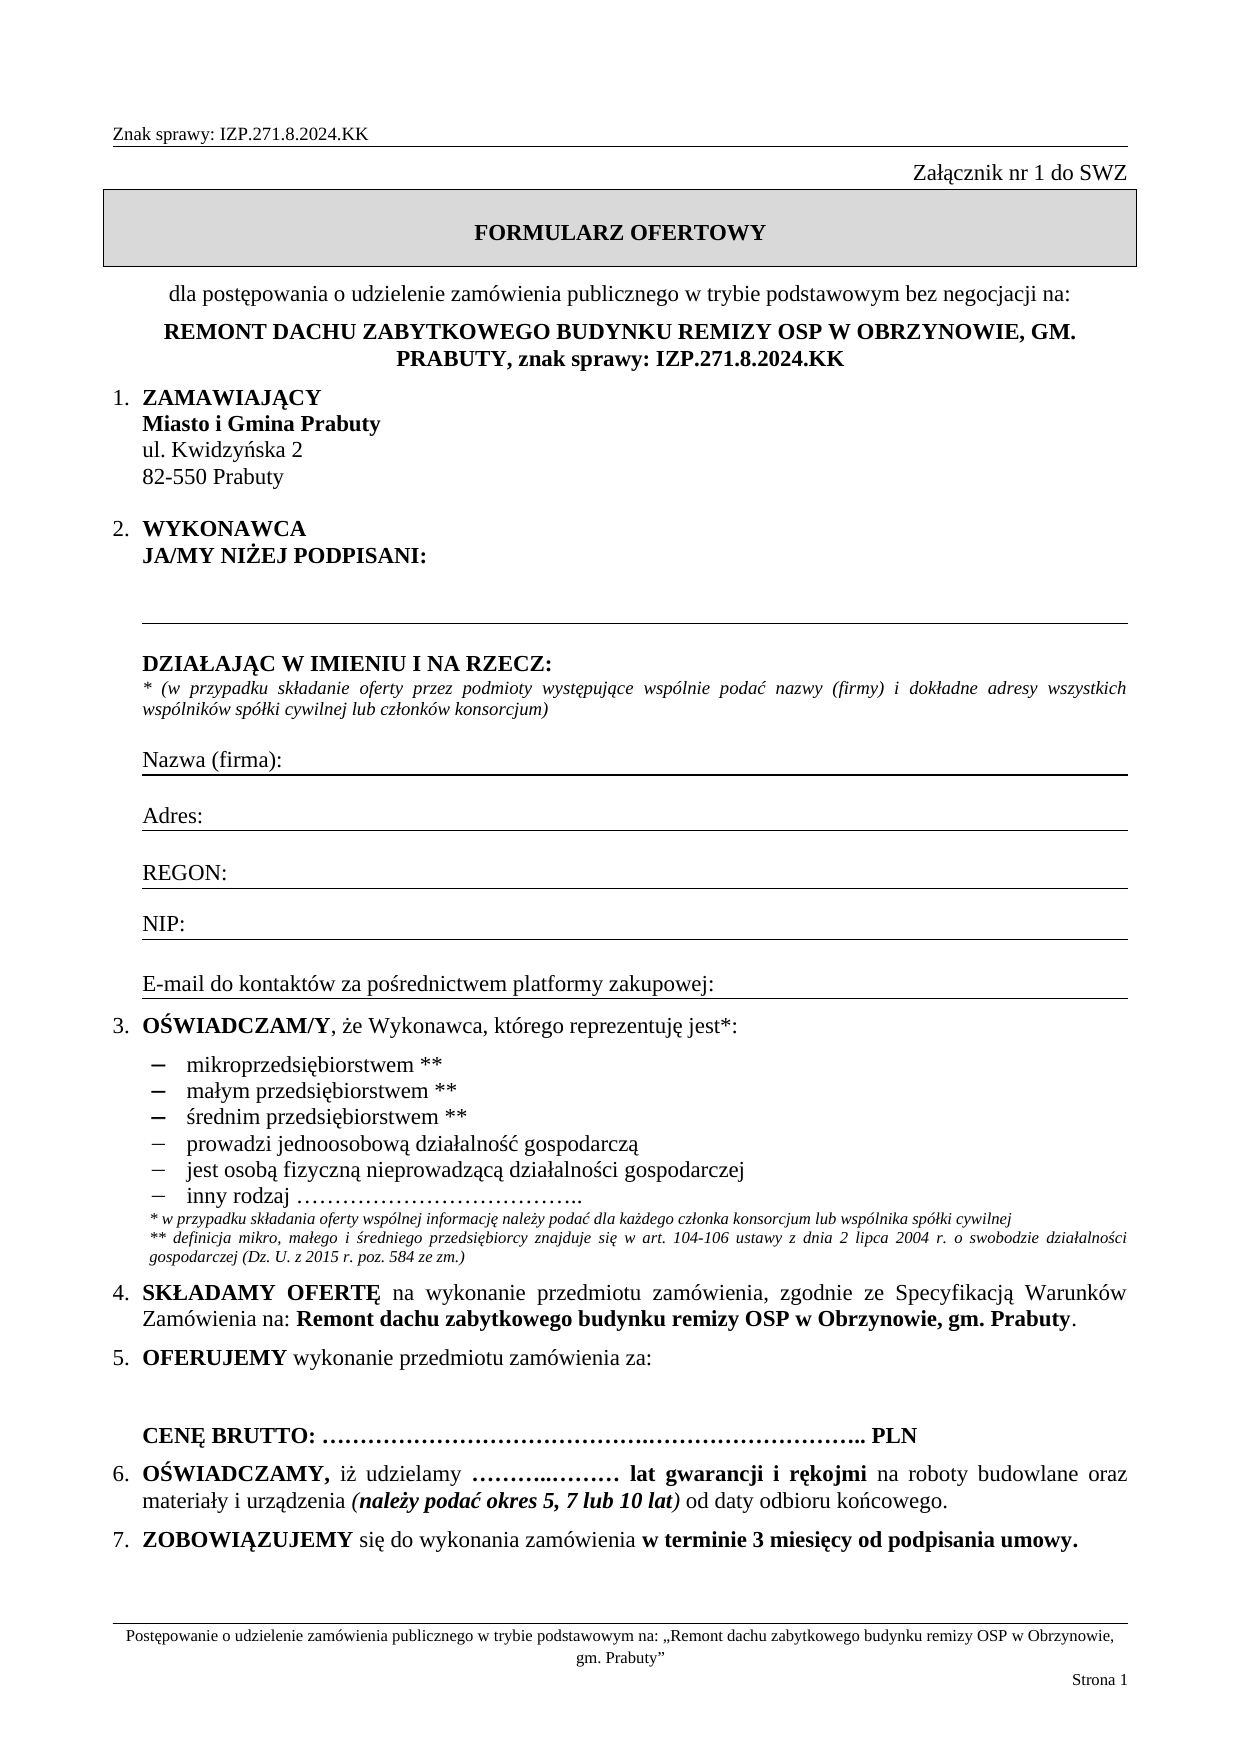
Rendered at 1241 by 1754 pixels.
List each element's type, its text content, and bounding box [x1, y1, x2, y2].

text JA/MY NIŻEJ PODPISANI: [112, 542, 1128, 568]
list CENĘ BRUTTO: …………………………………….……………………….. PLN [142, 1422, 1128, 1448]
text ul. Kwidzyńska 2 [142, 436, 1128, 463]
list Nazwa (firma): [142, 746, 1128, 774]
list Adres: [142, 802, 1128, 830]
list OFERUJEMY wykonanie przedmiotu zamówienia za: [112, 1344, 1128, 1370]
text E-mail do kontaktów za pośrednictwem platformy zakupowej: [142, 970, 1128, 998]
list mikroprzedsiębiorstwem ** [149, 1051, 1128, 1077]
list SKŁADAMY OFERTĘ na wykonanie przedmiotu zamówienia, zgodnie ze Specyfikacją Warunków Zamówienia na: Remont dachu zabytkowego budynku remizy OSP w Obrzynowie, gm. Prabuty. [112, 1279, 1128, 1331]
text ** definicja mikro, małego i średniego przedsiębiorcy znajduje się w art. 104-106 ustawy z dnia 2 lipca 2004 r. o swobodzie działalności gospodarczej (Dz. U. z 2015 r. poz. 584 ze zm.) [149, 1228, 1128, 1266]
list inny rodzaj ……………………………….. [149, 1182, 1128, 1209]
text Miasto i Gmina Prabuty [142, 410, 1128, 436]
list średnim przedsiębiorstwem ** [149, 1103, 1128, 1130]
text dla postępowania o udzielenie zamówienia publicznego w trybie podstawowym bez negocjacji na: [112, 279, 1128, 306]
list NIP: [142, 911, 1128, 939]
text REMONT DACHU ZABYTKOWEGO BUDYNKU REMIZY OSP W OBRZYNOWIE, GM. PRABUTY, znak sprawy: IZP.271.8.2024.KK [112, 318, 1128, 371]
list * (w przypadku składanie oferty przez podmioty występujące wspólnie podać nazwy (firmy) i dokładne adresy wszystkich wspólników spółki cywilnej lub członków konsorcjum) [142, 677, 1128, 720]
list ZAMAWIAJĄCY [112, 384, 1128, 410]
list REGON: [142, 859, 1128, 888]
list ZOBOWIĄZUJEMY się do wykonania zamówienia w terminie 3 miesięcy od podpisania umowy. [112, 1526, 1128, 1552]
text Załącznik nr 1 do SWZ [112, 159, 1128, 186]
list jest osobą fizyczną nieprowadzącą działalności gospodarczej [149, 1156, 1128, 1182]
list małym przedsiębiorstwem ** [149, 1077, 1128, 1103]
list prowadzi jednoosobową działalność gospodarczą [149, 1130, 1128, 1156]
list OŚWIADCZAMY, iż udzielamy ………..……… lat gwarancji i rękojmi na roboty budowlane oraz materiały i urządzenia (należy podać okres 5, 7 lub 10 lat) od daty odbioru końcowego. [112, 1461, 1128, 1513]
list OŚWIADCZAM/Y, że Wykonawca, którego reprezentuję jest*: [112, 1012, 1128, 1038]
list WYKONAWCA [112, 515, 1128, 542]
text FORMULARZ OFERTOWY [104, 216, 1136, 266]
text DZIAŁAJĄC W IMIENIU I NA RZECZ: [112, 650, 1128, 677]
text * w przypadku składania oferty wspólnej informację należy podać dla każdego członka konsorcjum lub wspólnika spółki cywilnej [112, 1209, 1125, 1228]
text 82-550 Prabuty [142, 463, 1128, 489]
